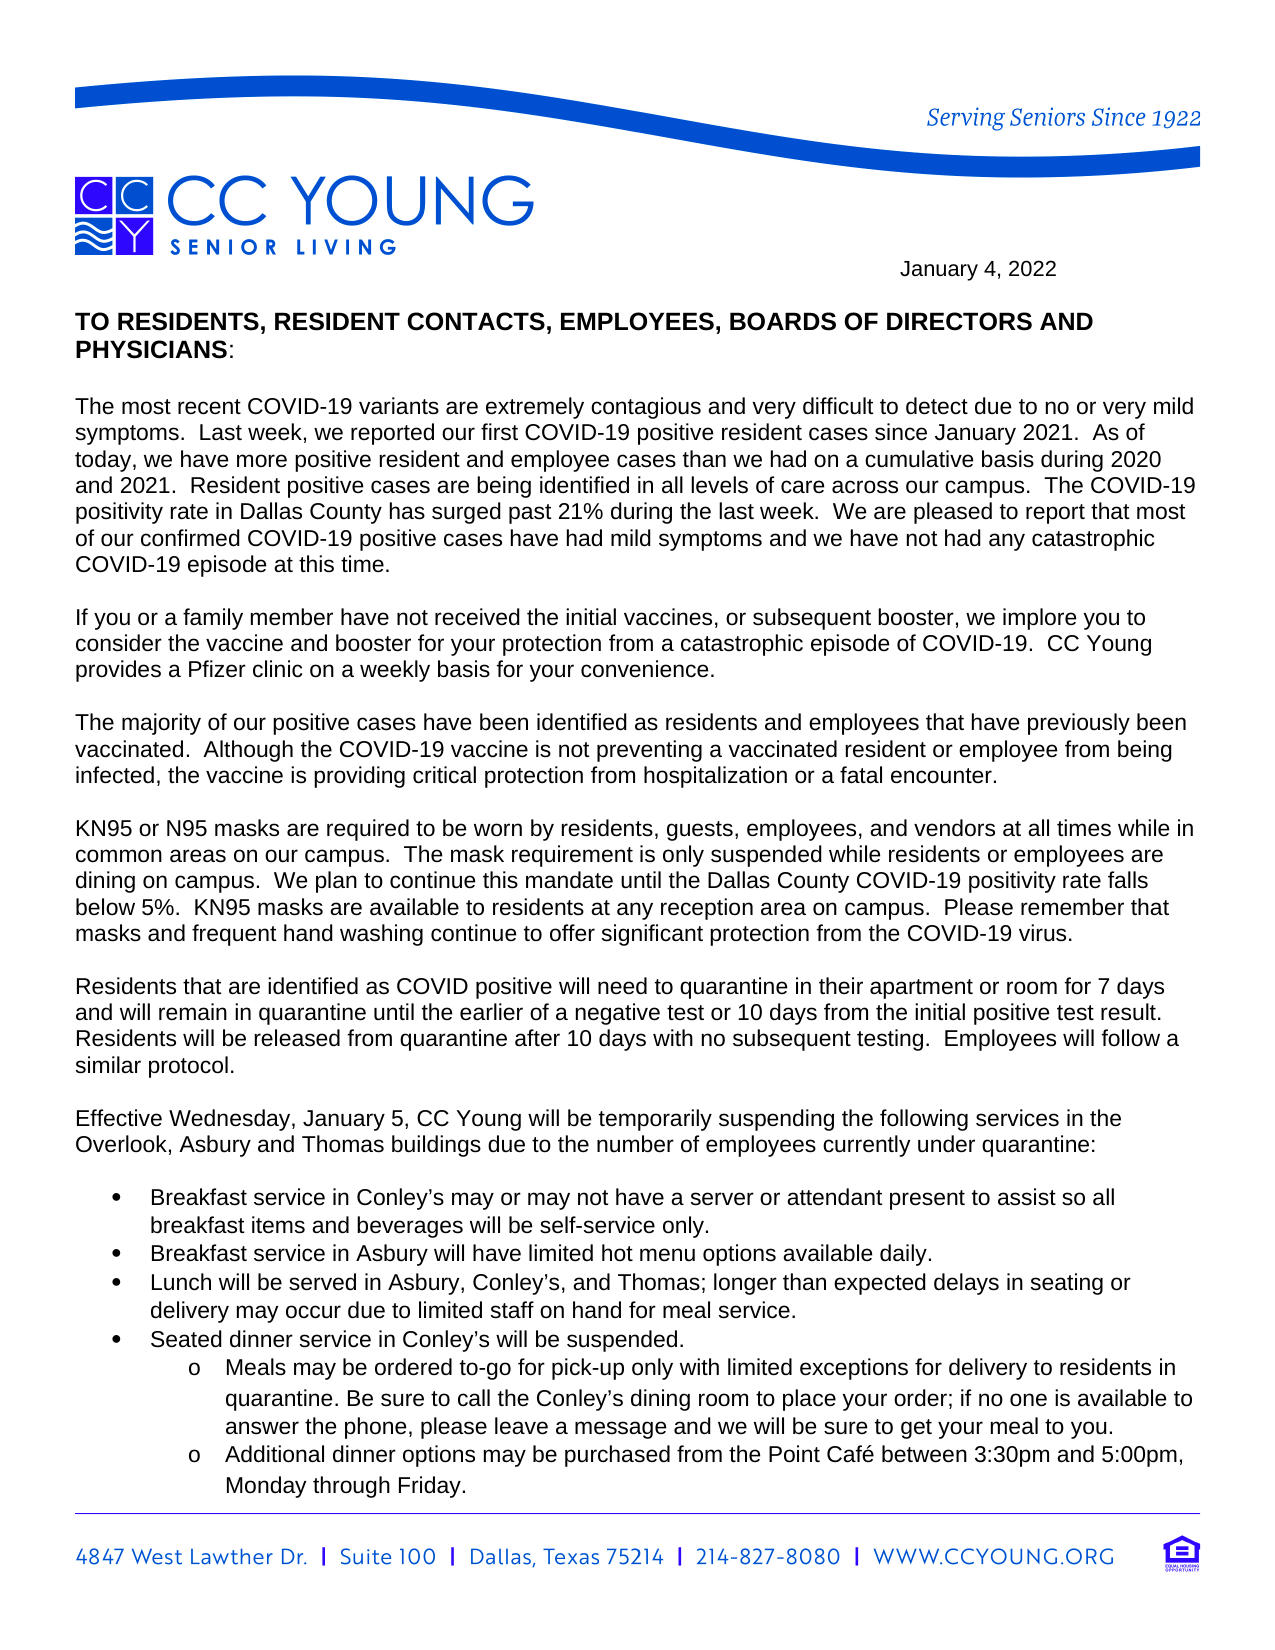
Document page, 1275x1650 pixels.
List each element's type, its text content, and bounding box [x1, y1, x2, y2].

list Additional dinner options may be purchased from the Point Café between 3:30pm and 5:00pm, Monday through Friday. [187, 1441, 1200, 1498]
text The most recent COVID-19 variants are extremely contagious and very difficult to detect due to no or very mild symptoms. Last week, we reported our first COVID-19 positive resident cases since January 2021. As of today, we have more positive resident and employee cases than we had on a cumulative basis during 2020 and 2021. Resident positive cases are being identified in all levels of care across our campus. The COVID-19 positivity rate in Dallas County has surged past 21% during the last week. We are pleased to report that most of our confirmed COVID-19 positive cases have had mild symptoms and we have not had any catastrophic COVID-19 episode at this time. [75, 393, 1200, 577]
list Lunch will be served in Asbury, Conley’s, and Thomas; longer than expected delays in seating or delivery may occur due to limited staff on hand for meal service. [112, 1269, 1200, 1324]
list Meals may be ordered to-go for pick-up only with limited exceptions for delivery to residents in quarantine. Be sure to call the Conley’s dining room to place your order; if no one is available to answer the phone, please leave a message and we will be sure to get your meal to you. [187, 1354, 1200, 1439]
text Effective Wednesday, January 5, CC Young will be temporarily suspending the following services in the Overlook, Asbury and Thomas buildings due to the number of employees currently under quarantine: [75, 1104, 1200, 1157]
list Breakfast service in Asbury will have limited hot menu options available daily. [112, 1240, 1200, 1267]
picture [75, 1510, 1200, 1575]
list Seated dinner service in Conley’s will be suspended. [112, 1326, 1200, 1352]
text The majority of our positive cases have been identified as residents and employees that have previously been vaccinated. Although the COVID-19 vaccine is not preventing a vaccinated resident or employee from being infected, the vaccine is providing critical protection from hospitalization or a fatal encounter. [75, 709, 1200, 788]
text TO RESIDENTS, RESIDENT CONTACTS, EMPLOYEES, BOARDS OF DIRECTORS AND PHYSICIANS: [75, 307, 1200, 364]
list Breakfast service in Conley’s may or may not have a server or attendant present to assist so all breakfast items and beverages will be self-service only. [112, 1183, 1200, 1238]
picture [75, 75, 1200, 257]
text KN95 or N95 masks are required to be worn by residents, guests, employees, and vendors at all times while in common areas on our campus. The mask requirement is only suspended while residents or employees are dining on campus. We plan to continue this mandate until the Dallas County COVID-19 positivity rate falls below 5%. KN95 masks are available to residents at any reception area on campus. Please remember that masks and frequent hand washing continue to offer significant protection from the COVID-19 virus. [75, 814, 1200, 946]
text January 4, 2022 [75, 257, 1200, 281]
text Residents that are identified as COVID positive will need to quarantine in their apartment or room for 7 days and will remain in quarantine until the earlier of a negative test or 10 days from the initial positive test result. Residents will be released from quarantine after 10 days with no subsequent testing. Employees will follow a similar protocol. [75, 973, 1200, 1078]
text If you or a family member have not received the initial vaccines, or subsequent booster, we implore you to consider the vaccine and booster for your protection from a catastrophic episode of COVID-19. CC Young provides a Pfizer clinic on a weekly basis for your convenience. [75, 604, 1200, 683]
